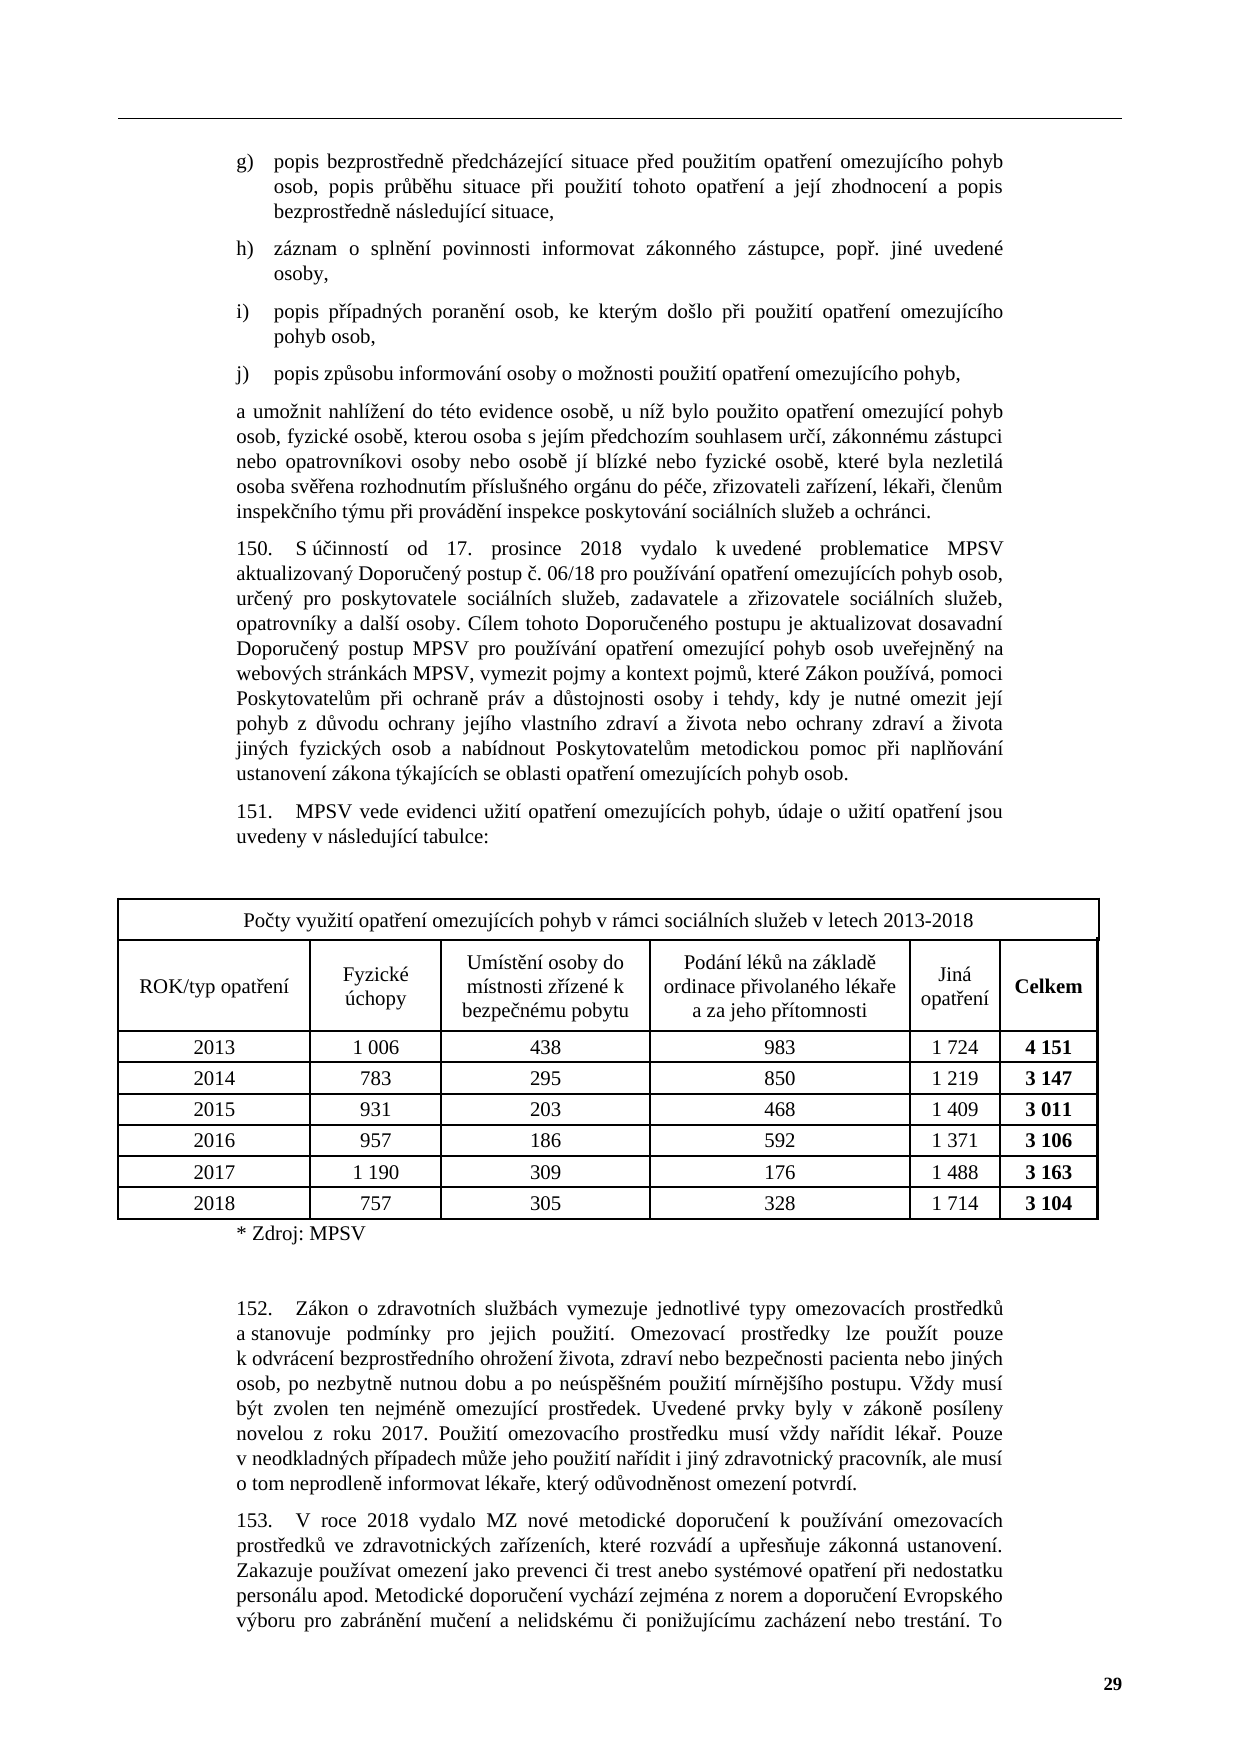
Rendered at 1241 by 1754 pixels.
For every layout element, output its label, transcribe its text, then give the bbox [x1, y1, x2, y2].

table_cell 2015 [119, 1095, 309, 1124]
table_cell Celkem [1001, 941, 1096, 1030]
table_cell 783 [311, 1063, 440, 1092]
table_cell Umístění osoby do místnosti zřízené k bezpečnému pobytu [442, 941, 649, 1030]
list popis způsobu informování osoby o možnosti použití opatření omezujícího pohyb, [236, 360, 1004, 385]
table_cell 1 190 [311, 1157, 440, 1186]
table_cell 3 106 [1001, 1126, 1096, 1155]
table_cell 2016 [119, 1126, 309, 1155]
list popis případných poranění osob, ke kterým došlo při použití opatření omezujícího pohyb osob, [236, 298, 1004, 348]
table_cell Fyzické úchopy [311, 941, 440, 1030]
table_cell 186 [442, 1126, 649, 1155]
list popis bezprostředně předcházející situace před použitím opatření omezujícího pohyb osob, popis průběhu situace při použití tohoto opatření a její zhodnocení a popis bezprostředně následující situace, [236, 148, 1004, 223]
text a umožnit nahlížení do této evidence osobě, u níž bylo použito opatření omezující pohyb osob, fyzické osobě, kterou osoba s jejím předchozím souhlasem určí, zákonnému zástupci nebo opatrovníkovi osoby nebo osobě jí blízké nebo fyzické osobě, které byla nezletilá osoba svěřena rozhodnutím příslušného orgánu do péče, zřizovateli zařízení, lékaři, členům inspekčního týmu při provádění inspekce poskytování sociálních služeb a ochránci. [236, 398, 1004, 523]
table_cell 4 151 [1001, 1032, 1096, 1061]
table_cell 305 [442, 1188, 649, 1217]
table_cell 757 [311, 1188, 440, 1217]
table_cell 983 [651, 1032, 909, 1061]
text * Zdroj: MPSV [236, 1220, 1004, 1244]
table_cell 1 219 [911, 1063, 999, 1092]
text 150. S účinností od 17. prosince 2018 vydalo k uvedené problematice MPSV aktualizovaný Doporučený postup č. 06/18 pro používání opatření omezujících pohyb osob, určený pro poskytovatele sociálních služeb, zadavatele a zřizovatele sociálních služeb, opatrovníky a další osoby. Cílem tohoto Doporučeného postupu je aktualizovat dosavadní Doporučený postup MPSV pro používání opatření omezující pohyb osob uveřejněný na webových stránkách MPSV, vymezit pojmy a kontext pojmů, které Zákon používá, pomoci Poskytovatelům při ochraně práv a důstojnosti osoby i tehdy, kdy je nutné omezit její pohyb z důvodu ochrany jejího vlastního zdraví a života nebo ochrany zdraví a života jiných fyzických osob a nabídnout Poskytovatelům metodickou pomoc při naplňování ustanovení zákona týkajících se oblasti opatření omezujících pohyb osob. [236, 535, 1004, 785]
table_cell 295 [442, 1063, 649, 1092]
table_cell 1 724 [911, 1032, 999, 1061]
table_cell 931 [311, 1095, 440, 1124]
table_cell 957 [311, 1126, 440, 1155]
table_cell 2017 [119, 1157, 309, 1186]
table_cell 438 [442, 1032, 649, 1061]
table_header Počty využití opatření omezujících pohyb v rámci sociálních služeb v letech 2013-2018 [119, 900, 1098, 939]
table_cell 328 [651, 1188, 909, 1217]
table_cell 309 [442, 1157, 649, 1186]
text 152. Zákon o zdravotních službách vymezuje jednotlivé typy omezovacích prostředků a stanovuje podmínky pro jejich použití. Omezovací prostředky lze použít pouze k odvrácení bezprostředního ohrožení života, zdraví nebo bezpečnosti pacienta nebo jiných osob, po nezbytně nutnou dobu a po neúspěšném použití mírnějšího postupu. Vždy musí být zvolen ten nejméně omezující prostředek. Uvedené prvky byly v zákoně posíleny novelou z roku 2017. Použití omezovacího prostředku musí vždy nařídit lékař. Pouze v neodkladných případech může jeho použití nařídit i jiný zdravotnický pracovník, ale musí o tom neprodleně informovat lékaře, který odůvodněnost omezení potvrdí. [236, 1294, 1004, 1494]
list záznam o splnění povinnosti informovat zákonného zástupce, popř. jiné uvedené osoby, [236, 235, 1004, 285]
table_cell ROK/typ opatření [119, 941, 309, 1030]
table_cell 2018 [119, 1188, 309, 1217]
table_cell 468 [651, 1095, 909, 1124]
table_cell 2014 [119, 1063, 309, 1092]
table_cell Jiná opatření [911, 941, 999, 1030]
table_cell 203 [442, 1095, 649, 1124]
table_cell 1 714 [911, 1188, 999, 1217]
table_cell 3 147 [1001, 1063, 1096, 1092]
table_cell 1 409 [911, 1095, 999, 1124]
table_cell 592 [651, 1126, 909, 1155]
table_cell 1 371 [911, 1126, 999, 1155]
table_cell 3 163 [1001, 1157, 1096, 1186]
table_cell 1 488 [911, 1157, 999, 1186]
table_cell 1 006 [311, 1032, 440, 1061]
table_cell Podání léků na základě ordinace přivolaného lékaře a za jeho přítomnosti [651, 941, 909, 1030]
table_cell 2013 [119, 1032, 309, 1061]
table_cell 850 [651, 1063, 909, 1092]
table_cell 3 104 [1001, 1188, 1096, 1217]
table_cell 3 011 [1001, 1095, 1096, 1124]
table_cell 176 [651, 1157, 909, 1186]
text 151. MPSV vede evidenci užití opatření omezujících pohyb, údaje o užití opatření jsou uvedeny v následující tabulce: [236, 798, 1004, 848]
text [236, 1507, 1004, 1632]
